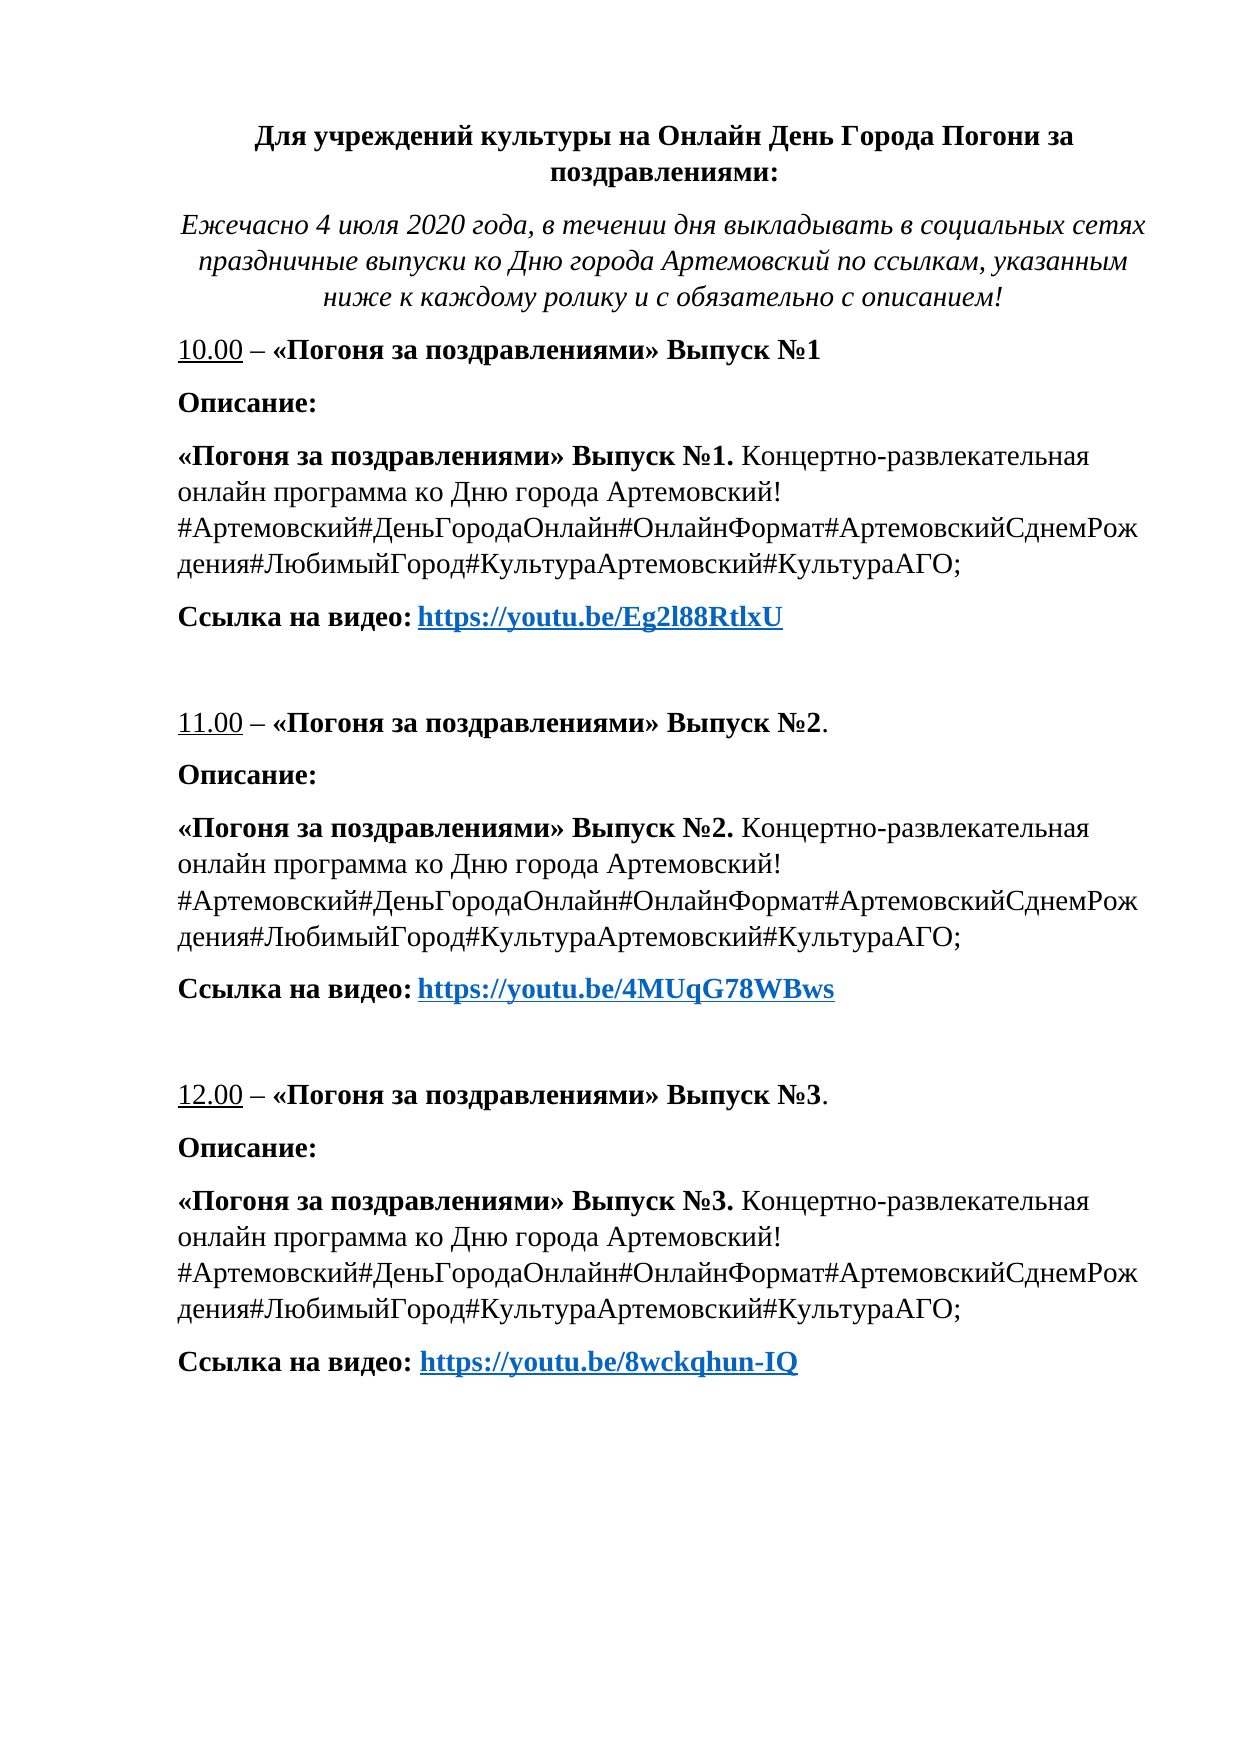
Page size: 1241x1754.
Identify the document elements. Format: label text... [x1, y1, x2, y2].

text «Погоня за поздравлениями» Выпуск №2. Концертно-развлекательная онлайн программа ко Дню города Артемовский! #Артемовский#ДеньГородаОнлайн#ОнлайнФормат#АртемовскийСднемРождения#ЛюбимыйГород#КультураАртемовский#КультураАГО; [177, 810, 1152, 952]
text Ссылка на видео: https://youtu.be/Eg2l88RtlxU [177, 599, 1152, 633]
text Ежечасно 4 июля 2020 года, в течении дня выкладывать в социальных сетях праздничные выпуски ко Дню города Артемовский по ссылкам, указанным ниже к каждому ролику и с обязательно с описанием! [177, 207, 1152, 313]
text 12.00 – «Погоня за поздравлениями» Выпуск №3. [177, 1077, 1152, 1111]
text Описание: [177, 1130, 1152, 1163]
text «Погоня за поздравлениями» Выпуск №3. Концертно-развлекательная онлайн программа ко Дню города Артемовский! #Артемовский#ДеньГородаОнлайн#ОнлайнФормат#АртемовскийСднемРождения#ЛюбимыйГород#КультураАртемовский#КультураАГО; [177, 1183, 1152, 1325]
text Описание: [177, 757, 1152, 791]
text Ссылка на видео: https://youtu.be/8wckqhun-IQ [177, 1344, 1152, 1378]
text Описание: [177, 385, 1152, 418]
text «Погоня за поздравлениями» Выпуск №1. Концертно-развлекательная онлайн программа ко Дню города Артемовский! #Артемовский#ДеньГородаОнлайн#ОнлайнФормат#АртемовскийСднемРождения#ЛюбимыйГород#КультураАртемовский#КультураАГО; [177, 438, 1152, 580]
text 11.00 – «Погоня за поздравлениями» Выпуск №2. [177, 705, 1152, 738]
text Ссылка на видео: https://youtu.be/4MUqG78WBws [177, 972, 1152, 1005]
text Для учреждений культуры на Онлайн День Города Погони за поздравлениями: [177, 118, 1152, 188]
text 10.00 – «Погоня за поздравлениями» Выпуск №1 [177, 332, 1152, 366]
